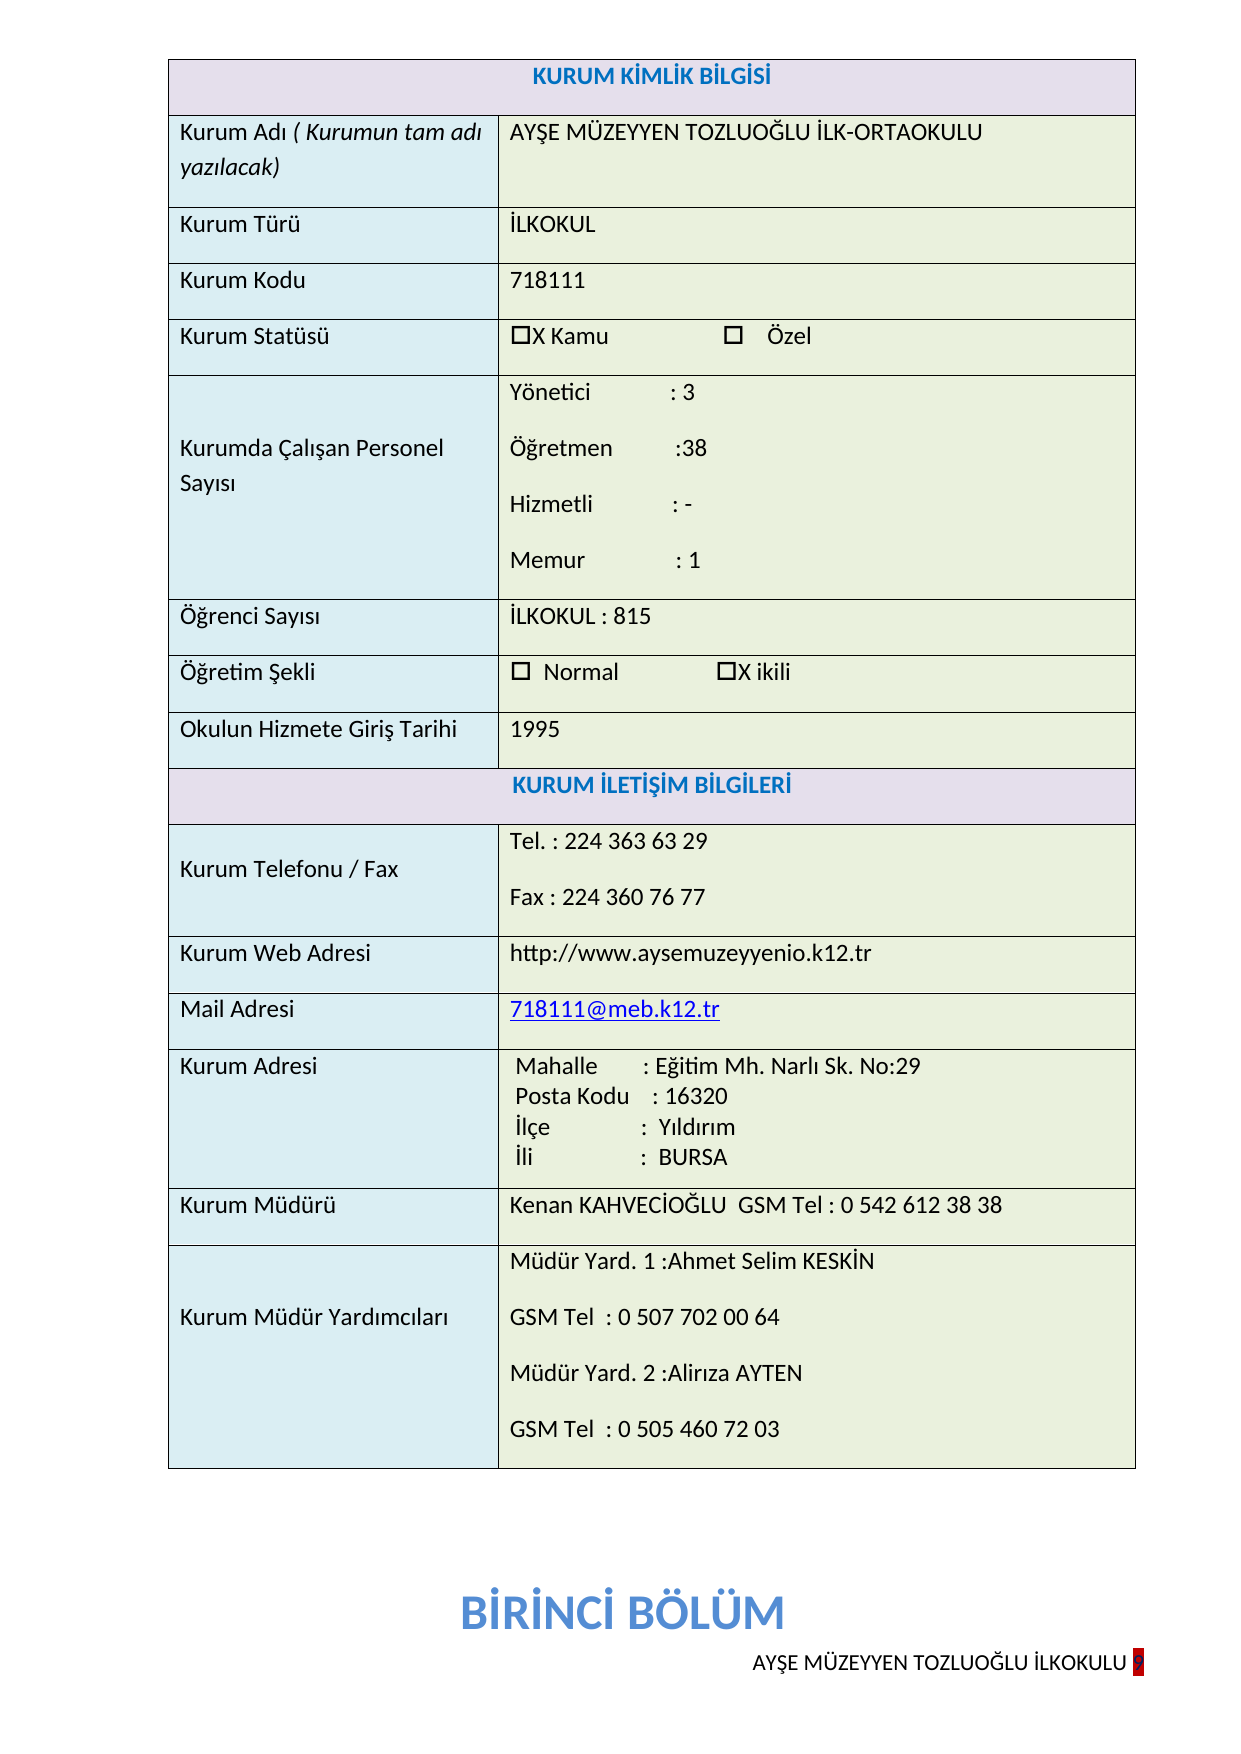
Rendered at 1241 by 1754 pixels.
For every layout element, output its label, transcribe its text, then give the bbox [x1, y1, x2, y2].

table_cell Kurum Türü [169, 208, 498, 263]
table_cell http://www.aysemuzeyyenio.k12.tr [499, 937, 1135, 992]
table_cell 1995 [499, 713, 1135, 768]
table_cell AYŞE MÜZEYYEN TOZLUOĞLU İLK-ORTAOKULU [499, 116, 1135, 207]
table_cell Okulun Hizmete Giriş Tarihi [169, 713, 498, 768]
table_cell Tel. : 224 363 63 29 Fax : 224 360 76 77 [499, 825, 1135, 936]
table_header KURUM KİMLİK BİLGİSİ [169, 60, 1135, 115]
table_cell Kurum Web Adresi [169, 937, 498, 992]
table_cell Müdür Yard. 1 :Ahmet Selim KESKİN GSM Tel : 0 507 702 00 64 Müdür Yard. 2 :Alirıza AYTEN GSM Tel : 0 505 460 72 03 [499, 1246, 1135, 1468]
table_cell X Kamu Özel [499, 320, 1135, 375]
table_cell İLKOKUL : 815 [499, 600, 1135, 655]
table_cell Kurum Müdür Yardımcıları [169, 1246, 498, 1468]
table_cell Kurum Kodu [169, 264, 498, 319]
table_cell Kurum Adı ( Kurumun tam adı yazılacak) [169, 116, 498, 207]
table_cell İLKOKUL [499, 208, 1135, 263]
table_cell Kenan KAHVECİOĞLU GSM Tel : 0 542 612 38 38 [499, 1189, 1135, 1244]
table_cell Yönetici : 3 Öğretmen :38 Hizmetli : - Memur : 1 [499, 376, 1135, 599]
table_cell Kurumda Çalışan Personel Sayısı [169, 376, 498, 599]
table_cell Kurum Müdürü [169, 1189, 498, 1244]
table_cell KURUM İLETİŞİM BİLGİLERİ [169, 769, 1135, 824]
table_cell Kurum Telefonu / Fax [169, 825, 498, 936]
table_cell Kurum Statüsü [169, 320, 498, 375]
table_cell Mahalle : Eğitim Mh. Narlı Sk. No:29 Posta Kodu : 16320 İlçe : Yıldırım İli : BURSA [499, 1050, 1135, 1188]
table_cell Mail Adresi [169, 994, 498, 1049]
table_cell Normal X ikili [499, 656, 1135, 712]
text BİRİNCİ BÖLÜM [103, 1581, 1144, 1642]
table_cell 718111 [499, 264, 1135, 319]
table_cell 718111@meb.k12.tr [499, 994, 1135, 1049]
table_cell Öğretim Şekli [169, 656, 498, 712]
table_cell Öğrenci Sayısı [169, 600, 498, 655]
table_cell Kurum Adresi [169, 1050, 498, 1188]
